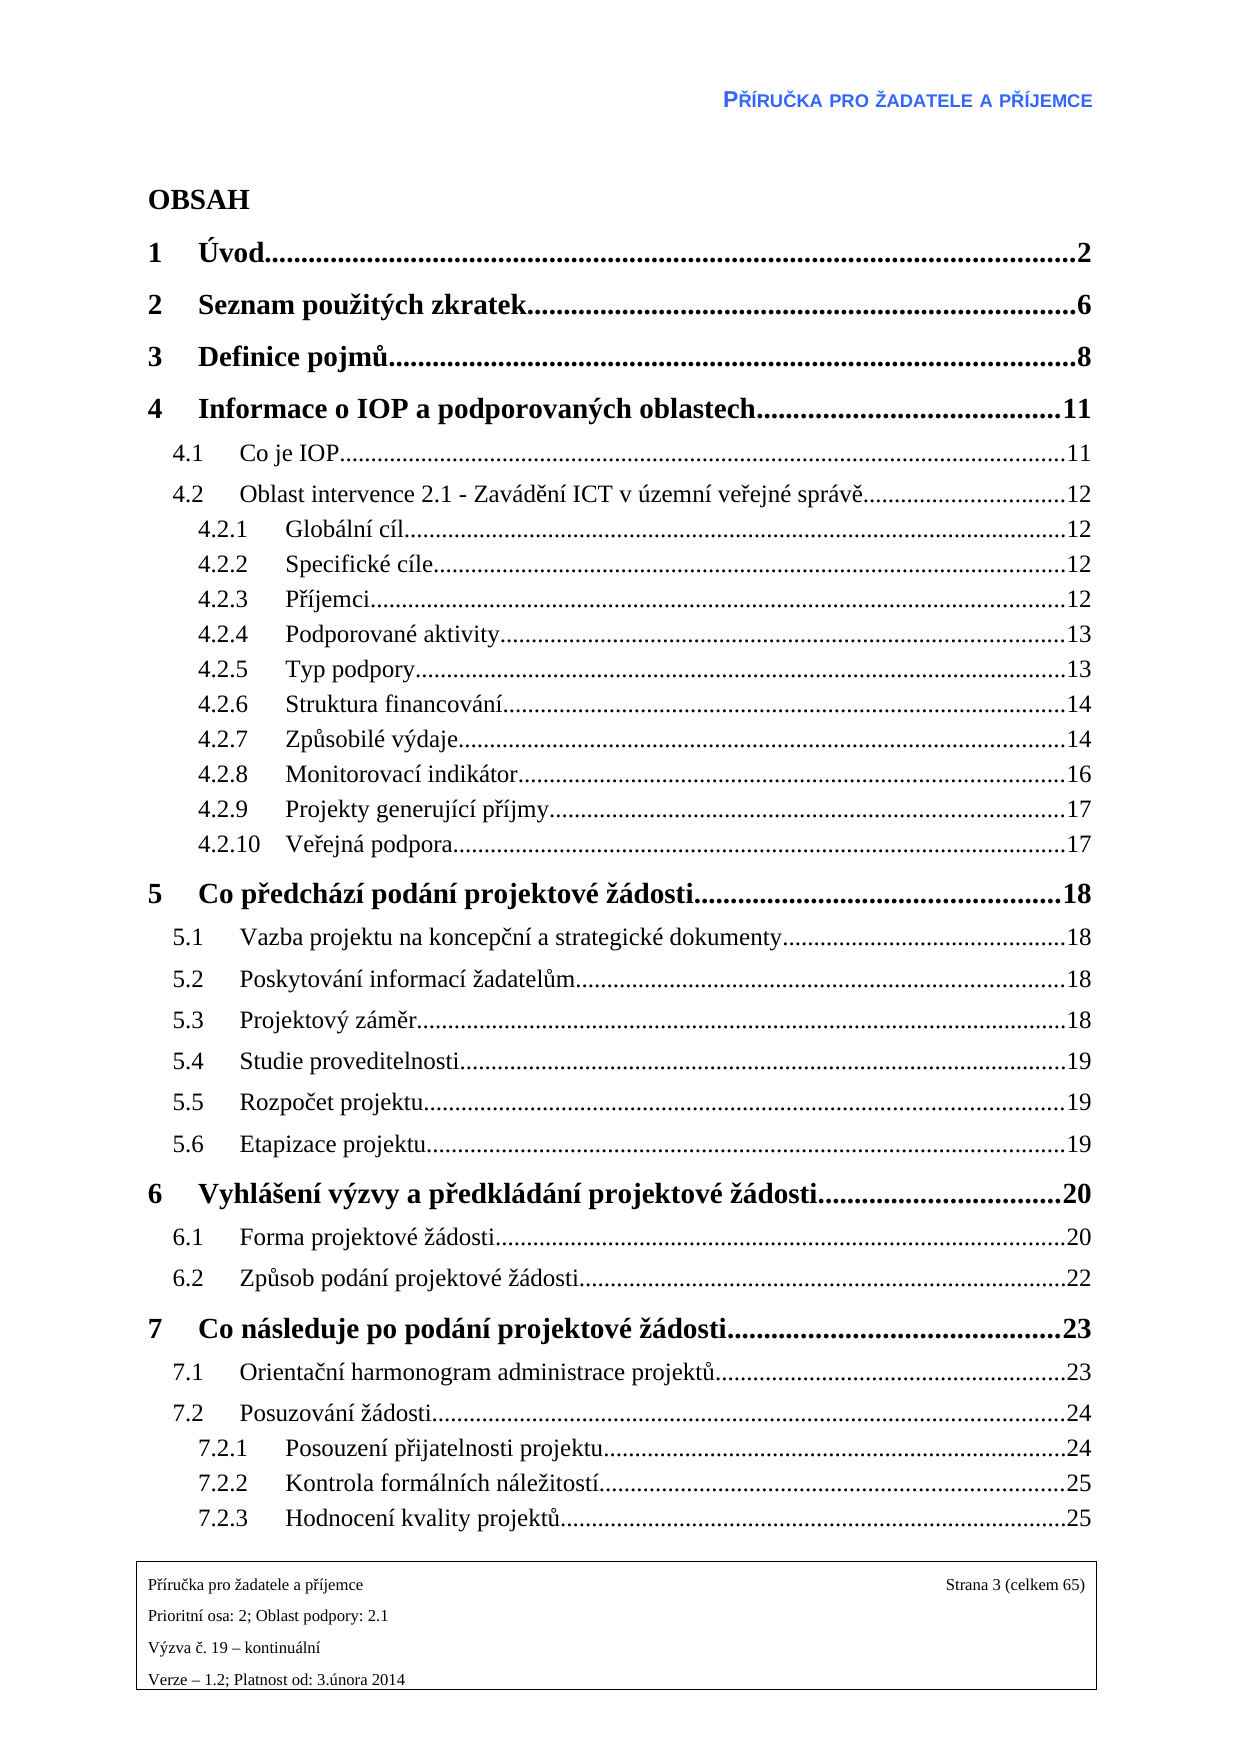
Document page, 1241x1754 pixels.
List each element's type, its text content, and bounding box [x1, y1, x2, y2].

text 4.2.6 Struktura financování 14 [198, 689, 1092, 718]
text 7.2.1 Posouzení přijatelnosti projektu 24 [198, 1433, 1092, 1462]
text 1 Úvod 2 [148, 235, 1092, 268]
text 7.2.3 Hodnocení kvality projektů 25 [198, 1503, 1092, 1532]
text 4.2.4 Podporované aktivity 13 [198, 619, 1092, 648]
text 4.2.9 Projekty generující příjmy 17 [198, 794, 1092, 823]
text 4.2.10 Veřejná podpora 17 [198, 829, 1092, 858]
text 4.2.5 Typ podpory 13 [198, 654, 1092, 683]
text 7.1 Orientační harmonogram administrace projektů 23 [172, 1357, 1092, 1386]
text 4.2.2 Specifické cíle 12 [198, 549, 1092, 578]
text 5.5 Rozpočet projektu 19 [172, 1087, 1092, 1116]
text 4.2.7 Způsobilé výdaje 14 [198, 724, 1092, 753]
text 6.2 Způsob podání projektové žádosti 22 [172, 1263, 1092, 1292]
text 2 Seznam použitých zkratek 6 [148, 287, 1092, 321]
text 4.2.3 Příjemci 12 [198, 584, 1092, 613]
text 4.2.1 Globální cíl 12 [198, 514, 1092, 543]
text 5.6 Etapizace projektu 19 [172, 1129, 1092, 1157]
text 6.1 Forma projektové žádosti 20 [172, 1222, 1092, 1251]
text 4.1 Co je IOP 11 [172, 438, 1092, 466]
text OBSAH [148, 182, 1092, 216]
text 4 Informace o IOP a podporovaných oblastech 11 [148, 392, 1092, 425]
text 5.2 Poskytování informací žadatelům 18 [172, 964, 1092, 992]
text 7 Co následuje po podání projektové žádosti 23 [148, 1311, 1092, 1344]
text 6 Vyhlášení výzvy a předkládání projektové žádosti 20 [148, 1176, 1092, 1210]
text 5.3 Projektový záměr 18 [172, 1005, 1092, 1034]
text 5.1 Vazba projektu na koncepční a strategické dokumenty 18 [172, 922, 1092, 951]
text 4.2 Oblast intervence 2.1 - Zavádění ICT v územní veřejné správě 12 [172, 479, 1092, 508]
text 5.4 Studie proveditelnosti 19 [172, 1046, 1092, 1075]
text 7.2 Posuzování žádosti 24 [172, 1398, 1092, 1427]
text 5 Co předchází podání projektové žádosti 18 [148, 876, 1092, 910]
text 3 Definice pojmů 8 [148, 339, 1092, 373]
text 7.2.2 Kontrola formálních náležitostí 25 [198, 1468, 1092, 1497]
text 4.2.8 Monitorovací indikátor 16 [198, 759, 1092, 788]
